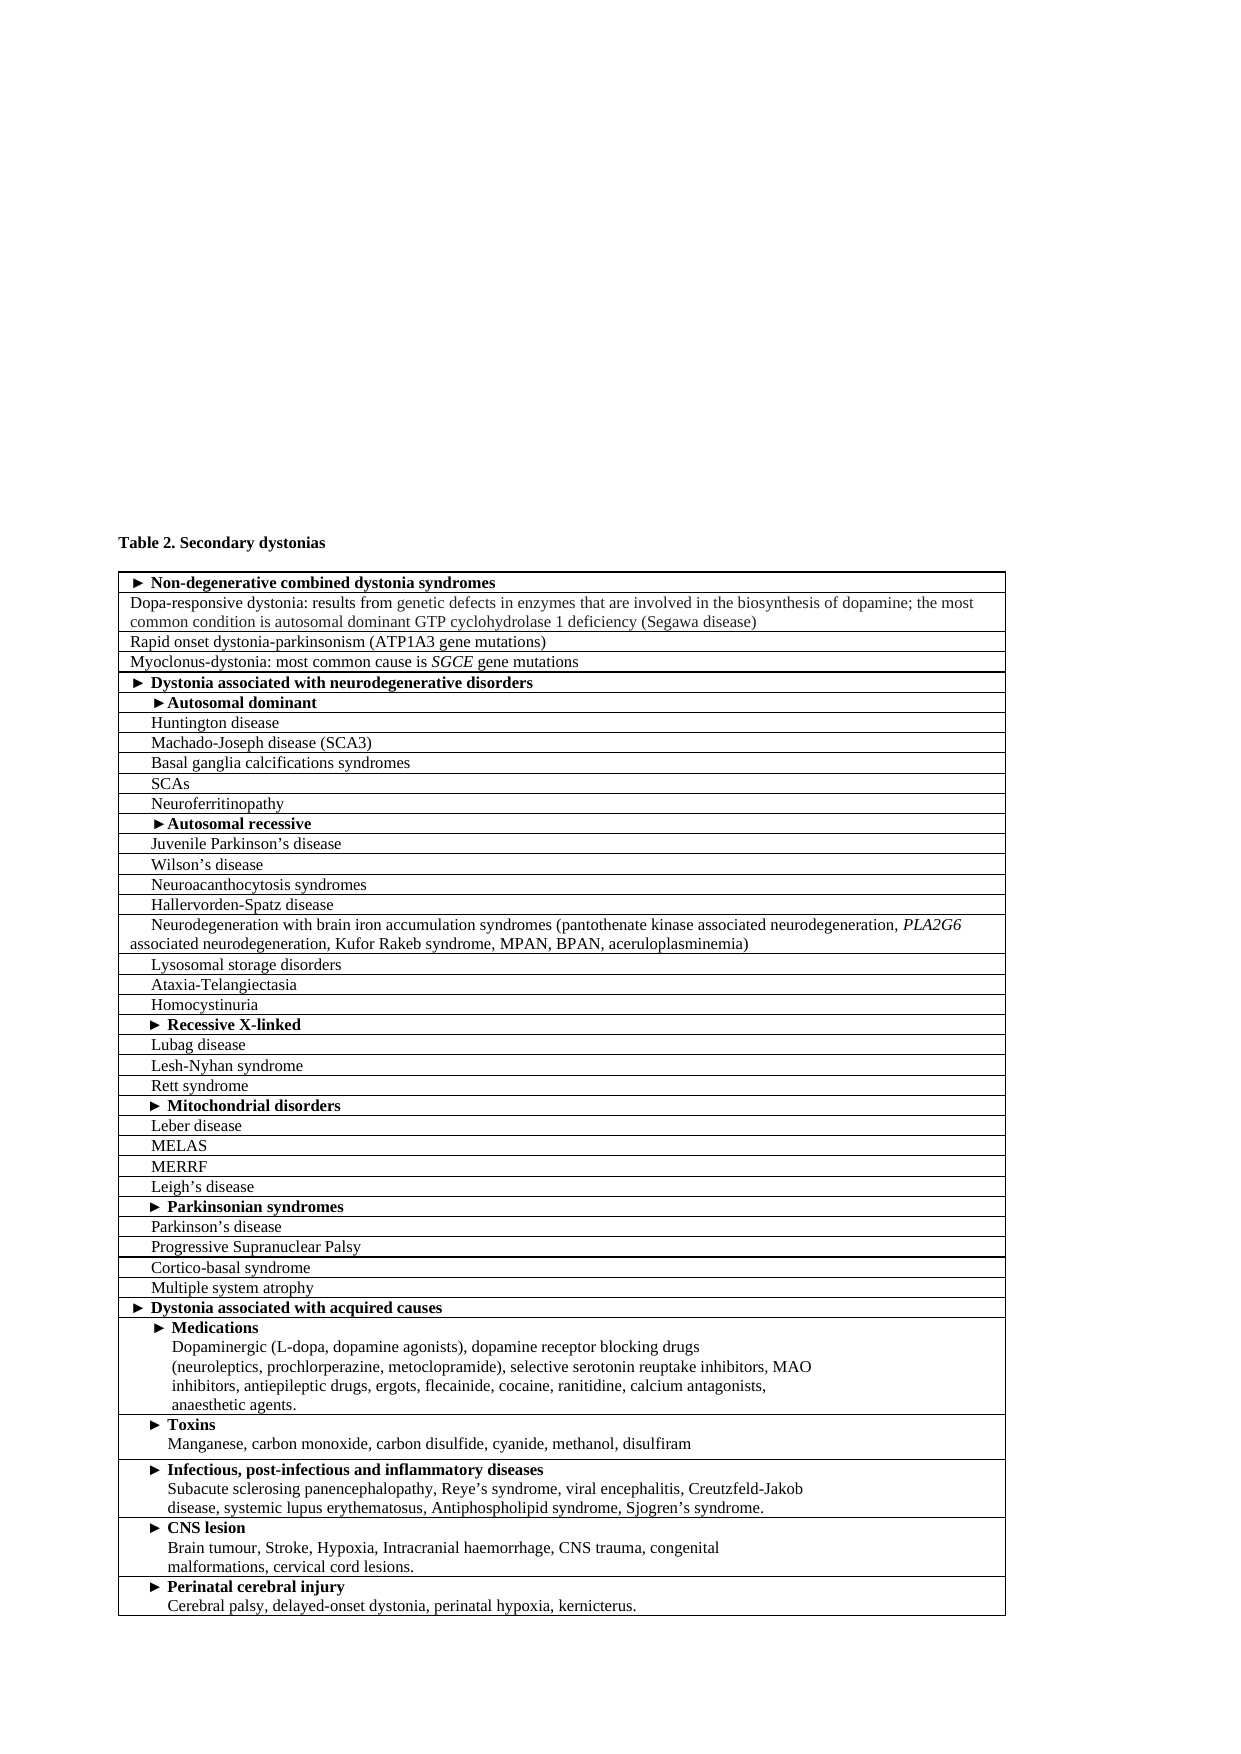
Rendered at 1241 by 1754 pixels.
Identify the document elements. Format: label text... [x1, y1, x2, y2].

table_cell Leigh’s disease [119, 1177, 1005, 1196]
table_cell Rett syndrome [119, 1076, 1005, 1095]
table_cell Multiple system atrophy [119, 1278, 1005, 1297]
table_cell ► Mitochondrial disorders [119, 1096, 1005, 1115]
table_cell Dopa-responsive dystonia: results from genetic defects in enzymes that are involved in the biosynthesis of dopamine; the most common condition is autosomal dominant GTP cyclohydrolase 1 deficiency (Segawa disease) [119, 593, 1005, 631]
table_cell Machado-Joseph disease (SCA3) [119, 733, 1005, 752]
table_cell Neuroacanthocytosis syndromes [119, 875, 1005, 894]
table_cell Lubag disease [119, 1035, 1005, 1054]
table_cell ► Medications Dopaminergic (L-dopa, dopamine agonists), dopamine receptor blocking drugs (neuroleptics, prochlorperazine, metoclopramide), selective serotonin reuptake inhibitors, MAO inhibitors, antiepileptic drugs, ergots, flecainide, cocaine, ranitidine, calcium antagonists, anaesthetic agents. [119, 1318, 1005, 1414]
table_cell Juvenile Parkinson’s disease [119, 834, 1005, 853]
table_cell ► Infectious, post-infectious and inflammatory diseases Subacute sclerosing panencephalopathy, Reye’s syndrome, viral encephalitis, Creutzfeld-Jakob disease, systemic lupus erythematosus, Antiphospholipid syndrome, Sjogren’s syndrome. [119, 1460, 1005, 1517]
table_cell Leber disease [119, 1116, 1005, 1135]
table_cell Progressive Supranuclear Palsy [119, 1237, 1005, 1256]
table_cell MERRF [119, 1156, 1005, 1176]
table_cell Rapid onset dystonia-parkinsonism (ATP1A3 gene mutations) [119, 632, 1005, 651]
table_cell ► Parkinsonian syndromes [119, 1197, 1005, 1216]
table_cell ► Dystonia associated with neurodegenerative disorders [119, 673, 1005, 692]
table_cell Basal ganglia calcifications syndromes [119, 753, 1005, 772]
table_cell ►Autosomal recessive [119, 814, 1005, 833]
table_cell ► CNS lesion Brain tumour, Stroke, Hypoxia, Intracranial haemorrhage, CNS trauma, congenital malformations, cervical cord lesions. [119, 1518, 1005, 1576]
table_cell MELAS [119, 1136, 1005, 1155]
text Table 2. Secondary dystonias [118, 533, 1122, 552]
table_cell ► Perinatal cerebral injury Cerebral palsy, delayed-onset dystonia, perinatal hypoxia, kernicterus. [119, 1577, 1005, 1615]
table_cell ► Toxins Manganese, carbon monoxide, carbon disulfide, cyanide, methanol, disulfiram [119, 1415, 1005, 1459]
table_cell SCAs [119, 774, 1005, 793]
table_cell Hallervorden-Spatz disease [119, 895, 1005, 914]
table_cell Lesh-Nyhan syndrome [119, 1055, 1005, 1074]
table_cell Neurodegeneration with brain iron accumulation syndromes (pantothenate kinase associated neurodegeneration, PLA2G6 associated neurodegeneration, Kufor Rakeb syndrome, MPAN, BPAN, aceruloplasminemia) [119, 915, 1005, 953]
table_cell Parkinson’s disease [119, 1217, 1005, 1236]
table_cell Wilson’s disease [119, 854, 1005, 873]
table_cell Neuroferritinopathy [119, 794, 1005, 813]
table_cell ► Recessive X-linked [119, 1015, 1005, 1034]
table_cell ► Dystonia associated with acquired causes [119, 1298, 1005, 1317]
table_cell Myoclonus-dystonia: most common cause is SGCE gene mutations [119, 652, 1005, 671]
table_cell Homocystinuria [119, 995, 1005, 1014]
table_cell Cortico-basal syndrome [119, 1258, 1005, 1277]
table_header ► Non-degenerative combined dystonia syndromes [119, 573, 1005, 592]
table_cell Lysosomal storage disorders [119, 954, 1005, 973]
table_cell Huntington disease [119, 713, 1005, 732]
table_cell Ataxia-Telangiectasia [119, 975, 1005, 994]
table_cell ►Autosomal dominant [119, 693, 1005, 712]
